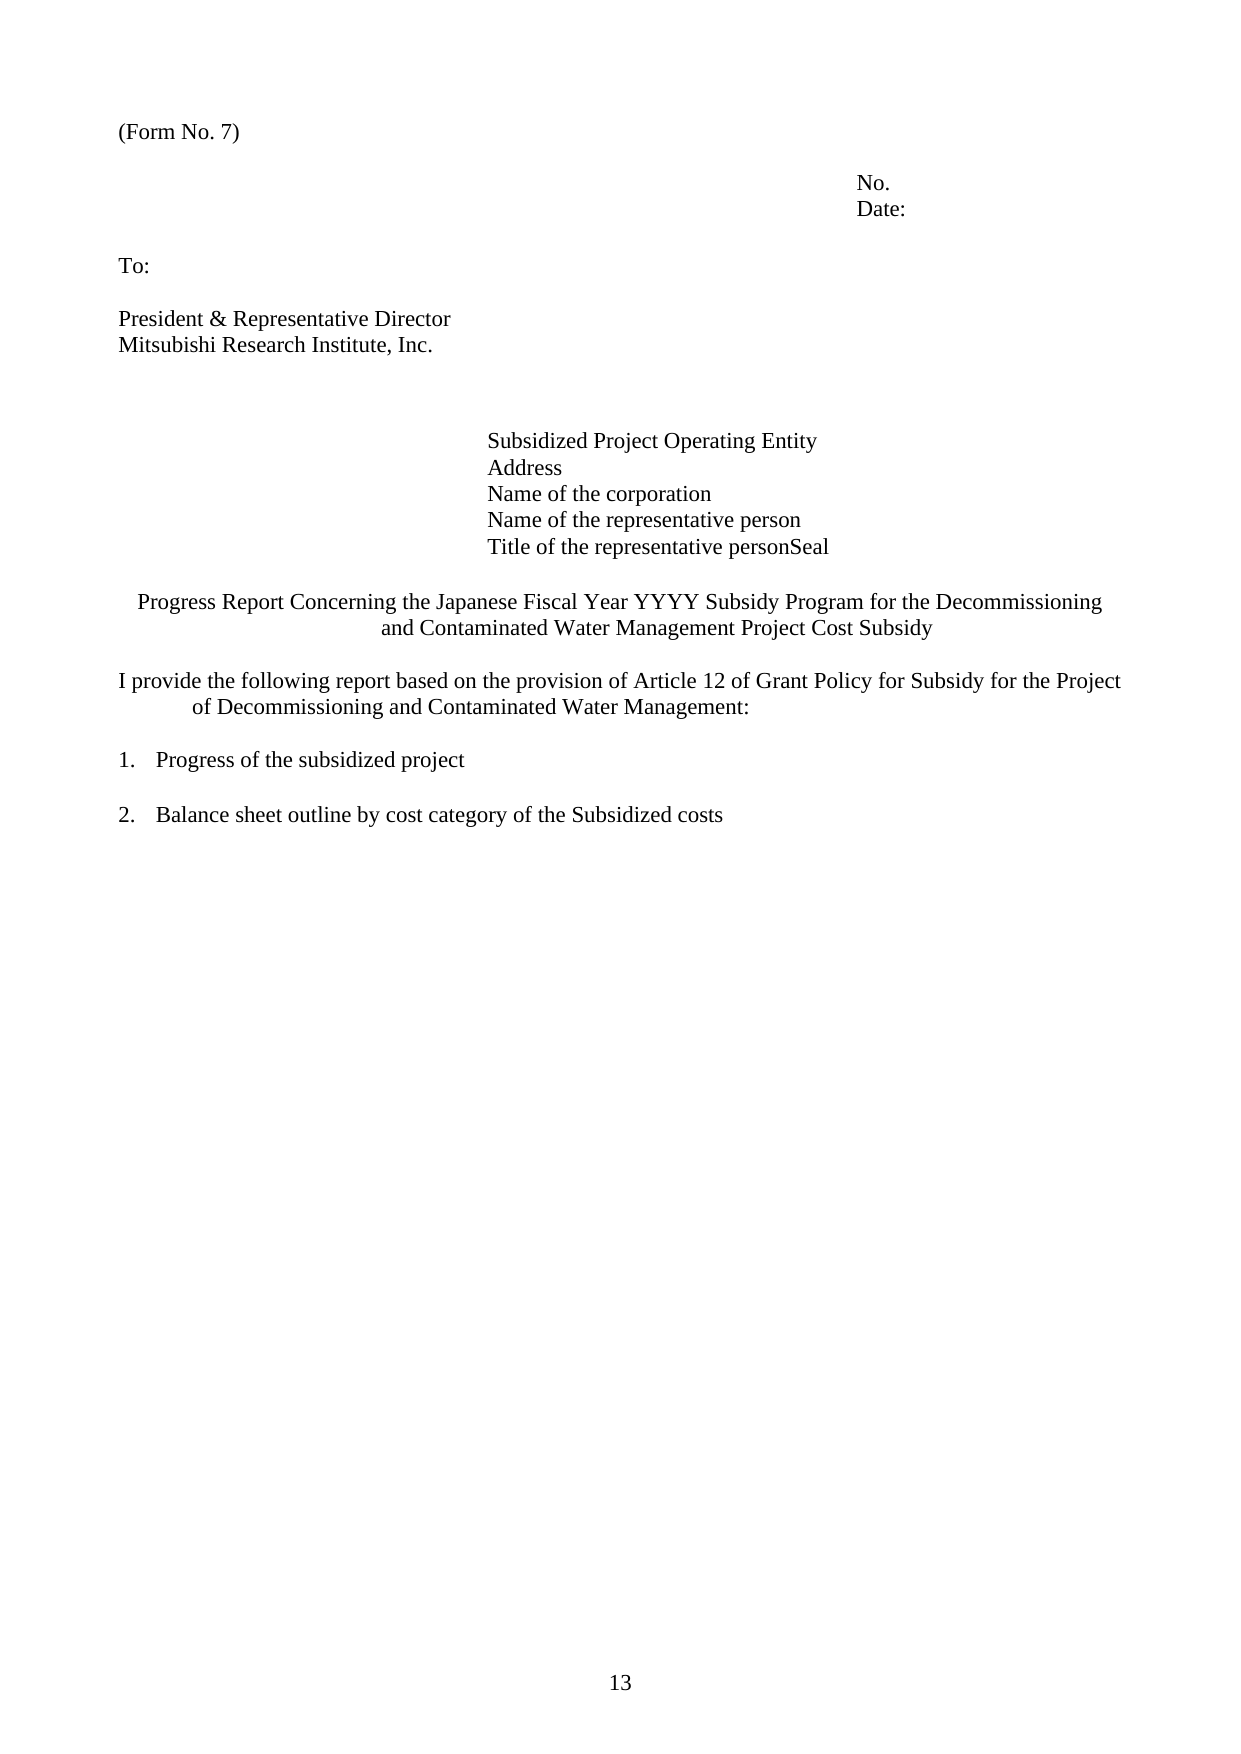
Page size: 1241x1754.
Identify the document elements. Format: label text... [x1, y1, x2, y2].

text Name of the representative person [487, 506, 1122, 533]
text I provide the following report based on the provision of Article 12 of Grant Policy for Subsidy for the Project of Decommissioning and Contaminated Water Management: [118, 667, 1122, 720]
list Balance sheet outline by cost category of the Subsidized costs [118, 801, 1122, 827]
text Subsidized Project Operating Entity [487, 427, 1122, 454]
text Progress Report Concerning the Japanese Fiscal Year YYYY Subsidy Program for the Decommissioning and Contaminated Water Management Project Cost Subsidy [118, 588, 1122, 641]
list Progress of the subsidized project [118, 746, 1122, 772]
text To: [118, 252, 1122, 279]
text Address [487, 454, 1122, 480]
text Mitsubishi Research Institute, Inc. [118, 331, 1122, 358]
text Name of the corporation [487, 480, 1122, 506]
text No. [856, 168, 1122, 195]
text Title of the representative personSeal [487, 533, 1122, 559]
text President & Representative Director [118, 305, 1122, 331]
text (Form No. 7) [118, 118, 1122, 144]
text Date: [856, 195, 1122, 221]
